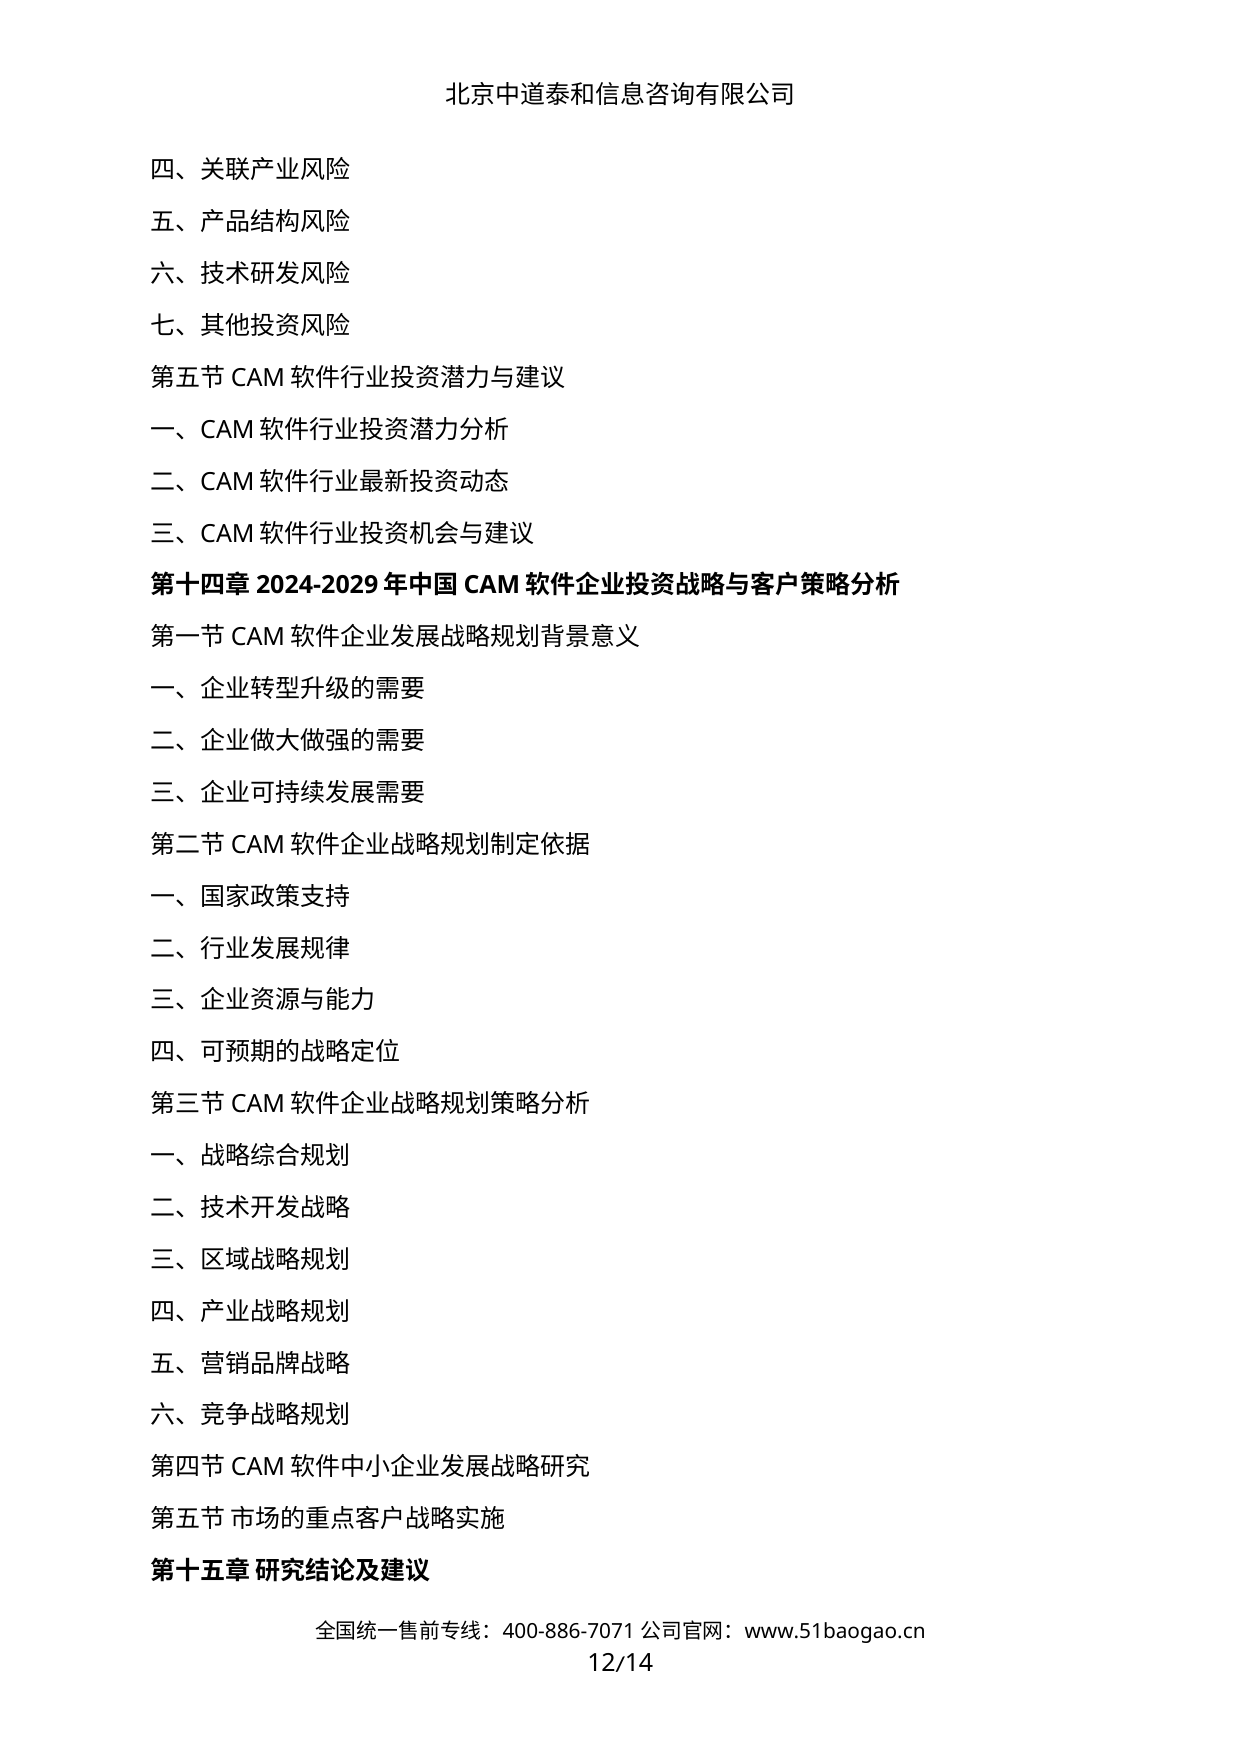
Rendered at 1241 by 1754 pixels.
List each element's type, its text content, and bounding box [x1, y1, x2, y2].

text 五、营销品牌战略 [150, 1343, 1090, 1379]
text 二、行业发展规律 [150, 928, 1090, 964]
text 第二节 CAM软件企业战略规划制定依据 [150, 824, 1090, 861]
text 第一节 CAM软件企业发展战略规划背景意义 [150, 617, 1090, 653]
text 六、竞争战略规划 [150, 1395, 1090, 1431]
text 四、产业战略规划 [150, 1291, 1090, 1327]
text 四、可预期的战略定位 [150, 1032, 1090, 1068]
text 第三节 CAM软件企业战略规划策略分析 [150, 1084, 1090, 1120]
text 一、企业转型升级的需要 [150, 669, 1090, 705]
text 一、国家政策支持 [150, 876, 1090, 912]
text 四、关联产业风险 [150, 150, 1090, 186]
text 三、企业资源与能力 [150, 980, 1090, 1016]
text 第五节 市场的重点客户战略实施 [150, 1499, 1090, 1535]
text 一、战略综合规划 [150, 1136, 1090, 1172]
text 三、企业可持续发展需要 [150, 772, 1090, 809]
text 第四节 CAM软件中小企业发展战略研究 [150, 1447, 1090, 1483]
text 第五节 CAM软件行业投资潜力与建议 [150, 357, 1090, 394]
text 第十五章 研究结论及建议 [150, 1551, 1090, 1587]
text 第十四章 2024-2029年中国CAM软件企业投资战略与客户策略分析 [150, 565, 1090, 601]
text 二、CAM软件行业最新投资动态 [150, 461, 1090, 497]
text 六、技术研发风险 [150, 254, 1090, 290]
text 三、区域战略规划 [150, 1239, 1090, 1276]
text 二、企业做大做强的需要 [150, 721, 1090, 757]
text 七、其他投资风险 [150, 306, 1090, 342]
text 二、技术开发战略 [150, 1187, 1090, 1224]
text 一、CAM软件行业投资潜力分析 [150, 409, 1090, 446]
text 三、CAM软件行业投资机会与建议 [150, 513, 1090, 549]
text 五、产品结构风险 [150, 202, 1090, 238]
